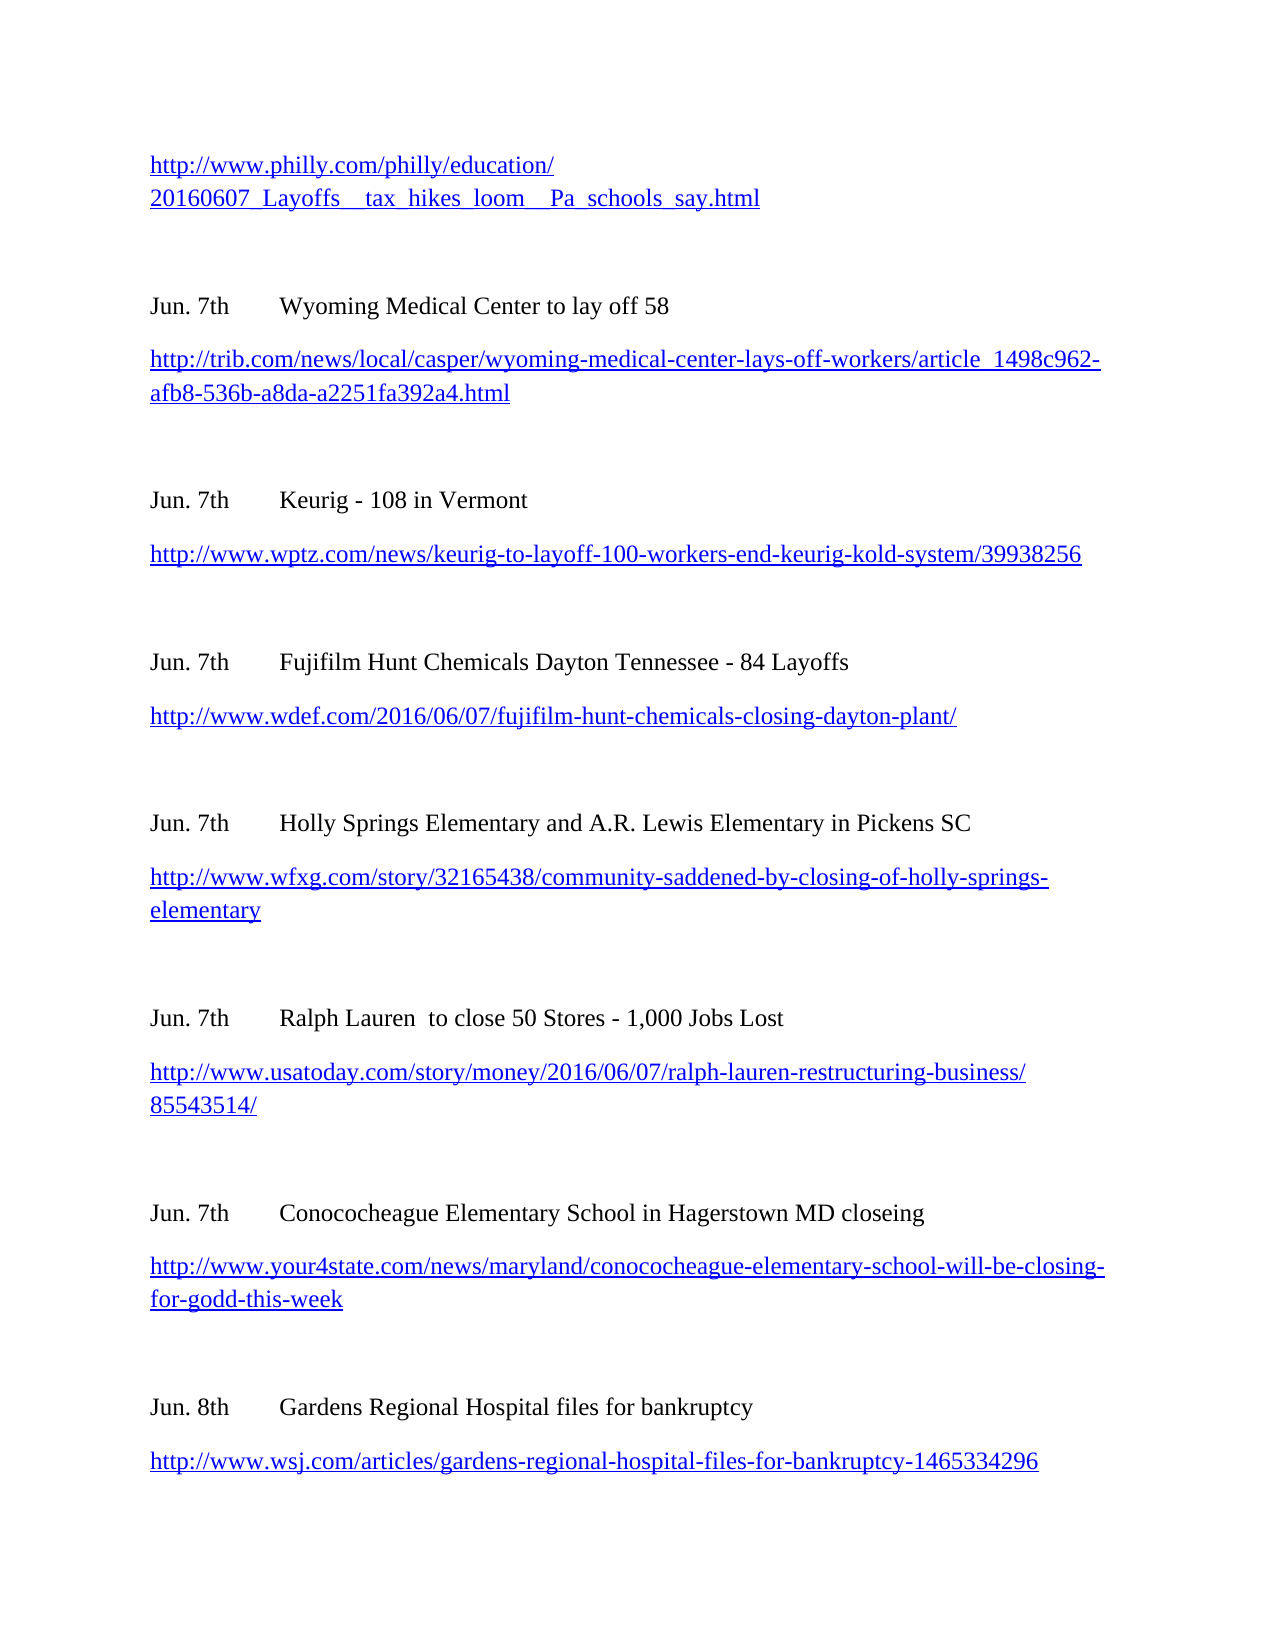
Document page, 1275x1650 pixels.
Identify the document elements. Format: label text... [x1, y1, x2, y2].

text Jun. 7th Ralph Lauren to close 50 Stores - 1,000 Jobs Lost [150, 1003, 1125, 1032]
text http://www.wfxg.com/story/32165438/community-saddened-by-closing-of-holly-springs-elementary [150, 862, 1125, 924]
text Jun. 7th Keurig - 108 in Vermont [150, 485, 1125, 514]
text http://www.wptz.com/news/keurig-to-layoff-100-workers-end-keurig-kold-system/39938256 [150, 539, 1125, 568]
text Jun. 7th Holly Springs Elementary and A.R. Lewis Elementary in Pickens SC [150, 808, 1125, 837]
text Jun. 7th Wyoming Medical Center to lay off 58 [150, 291, 1125, 319]
text Jun. 8th Gardens Regional Hospital files for bankruptcy [150, 1392, 1125, 1421]
text http://www.wsj.com/articles/gardens-regional-hospital-files-for-bankruptcy-1465334296 [150, 1446, 1125, 1475]
text Jun. 7th Fujifilm Hunt Chemicals Dayton Tennessee - 84 Layoffs [150, 647, 1125, 676]
text http://trib.com/news/local/casper/wyoming-medical-center-lays-off-workers/article_1498c962-afb8-536b-a8da-a2251fa392a4.html [150, 344, 1125, 406]
text http://www.usatoday.com/story/money/2016/06/07/ralph-lauren-restructuring-business/85543514/ [150, 1057, 1125, 1119]
text http://www.your4state.com/news/maryland/conococheague-elementary-school-will-be-closing-for-godd-this-week [150, 1251, 1125, 1313]
text http://www.wdef.com/2016/06/07/fujifilm-hunt-chemicals-closing-dayton-plant/ [150, 701, 1125, 729]
text Jun. 7th Conococheague Elementary School in Hagerstown MD closeing [150, 1198, 1125, 1226]
text http://www.philly.com/philly/education/20160607_Layoffs__tax_hikes_loom__Pa_schools_say.html [150, 150, 1125, 212]
